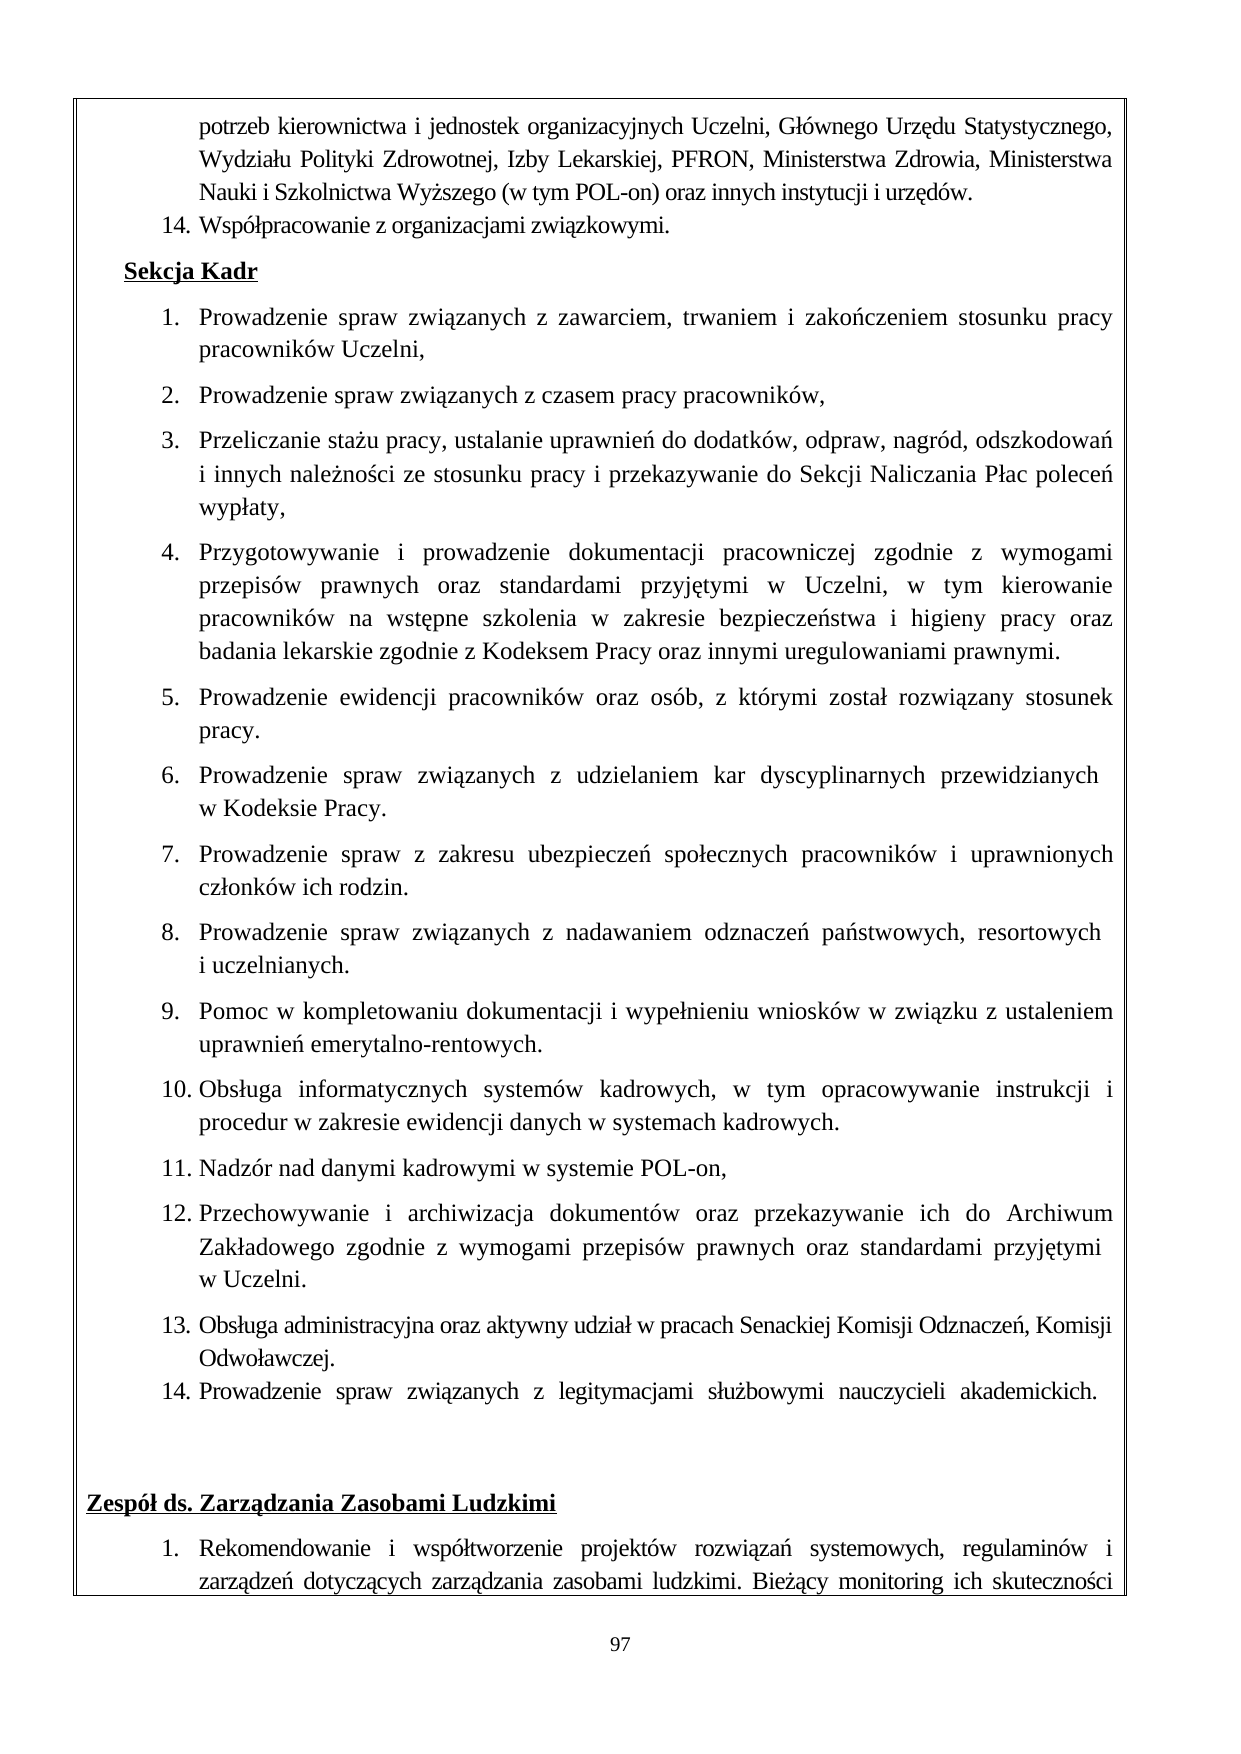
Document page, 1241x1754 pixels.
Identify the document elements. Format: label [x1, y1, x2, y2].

table_cell [77, 99, 1124, 1595]
